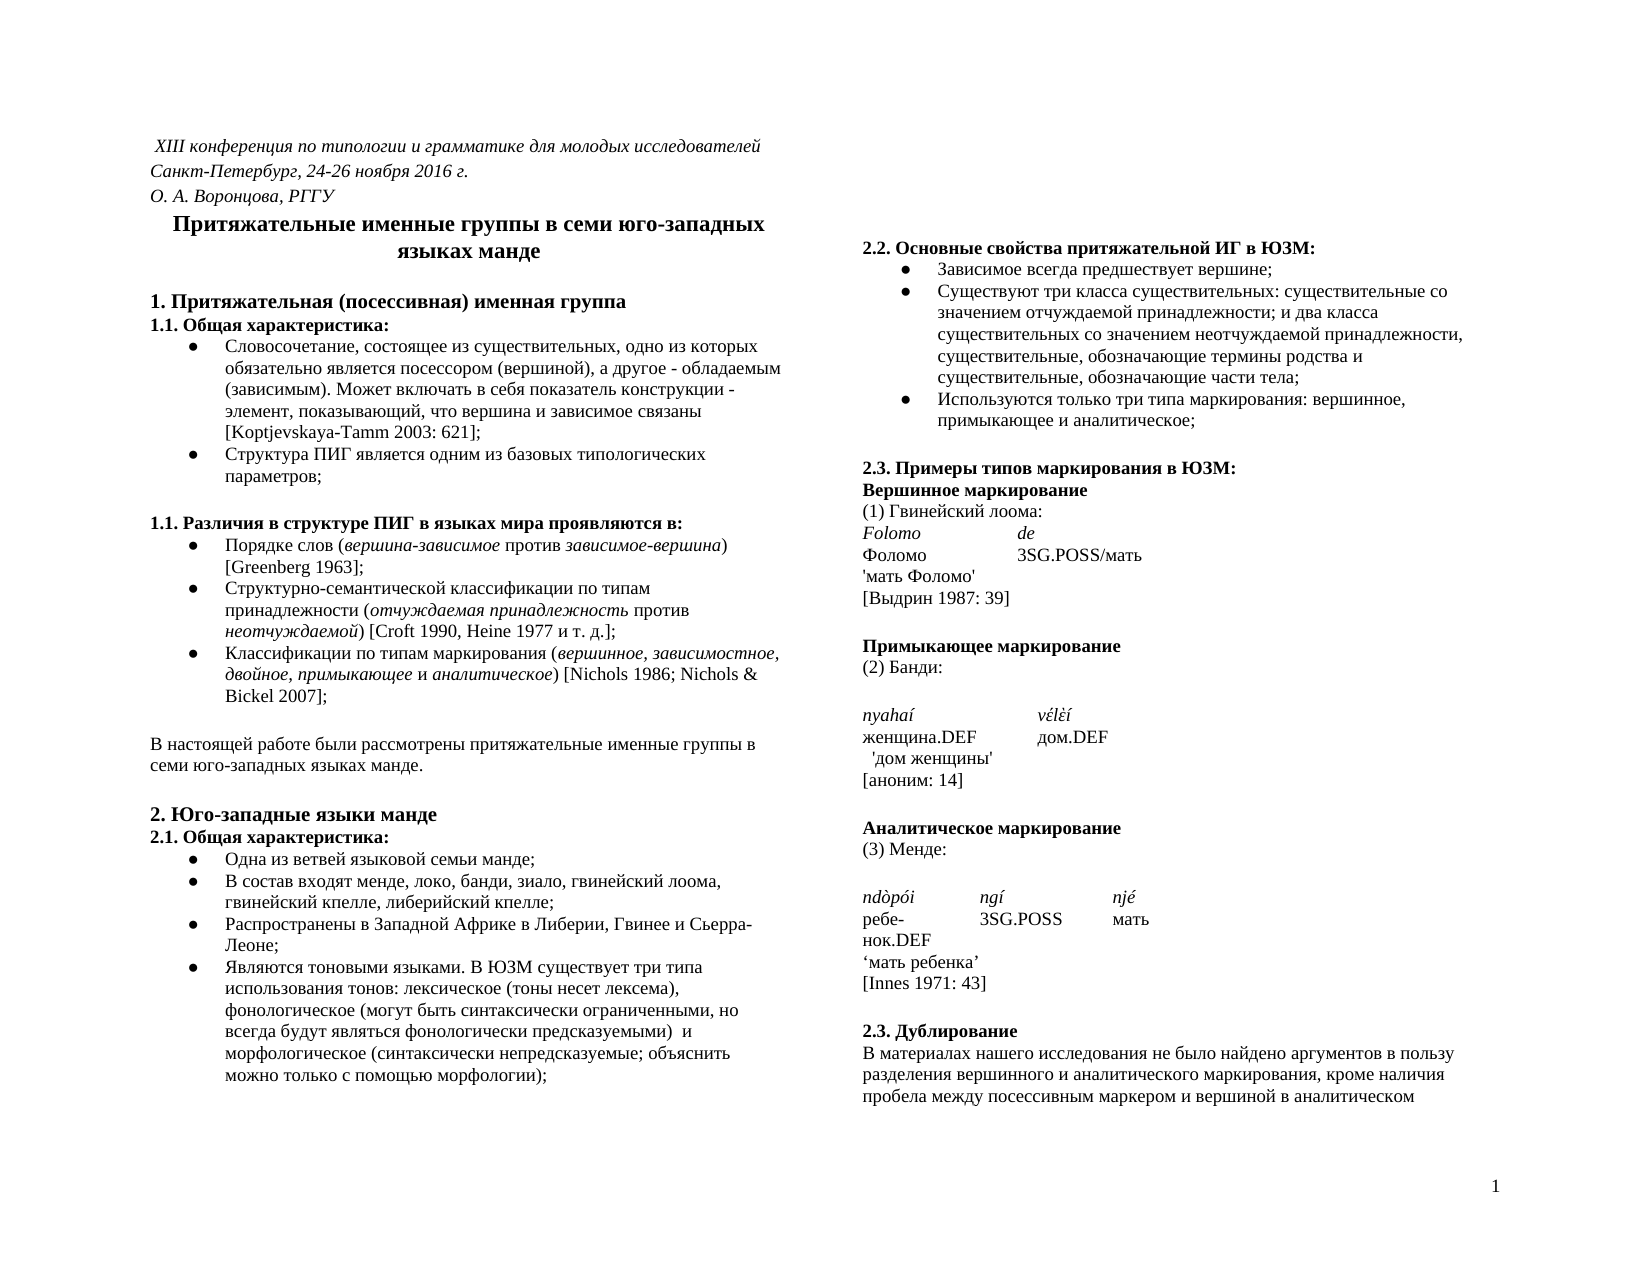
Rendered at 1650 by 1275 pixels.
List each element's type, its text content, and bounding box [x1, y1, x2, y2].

text 1.1. Различия в структуре ПИГ в языках мира проявляются в: [150, 512, 787, 534]
text В настоящей работе были рассмотрены притяжательные именные группы в семи юго-западных языках манде. [150, 733, 787, 776]
table_header njé [1101, 886, 1192, 908]
list Зависимое всегда предшествует вершине; [900, 258, 1500, 280]
list Существуют три класса существительных: существительные со значением отчуждаемой принадлежности; и два класса существительных со значением неотчуждаемой принадлежности, существительные, обозначающие термины родства и существительные, обозначающие части тела; [900, 280, 1500, 388]
text 2.3. Дублирование [862, 1020, 1500, 1042]
table_cell 3SG.POSS [968, 908, 1101, 951]
text 2.2. Основные свойства притяжательной ИГ в ЮЗМ: [862, 237, 1500, 258]
text 1. Притяжательная (посессивная) именная группа [150, 289, 787, 313]
text [Выдрин 1987: 39] [862, 587, 1500, 608]
list Структура ПИГ является одним из базовых типологических параметров; [187, 443, 787, 486]
list Распространены в Западной Африке в Либерии, Гвинее и Сьерра-Леоне; [187, 913, 787, 956]
text 'мать Фоломо' [862, 565, 1500, 587]
list Являются тоновыми языками. В ЮЗМ существует три типа использования тонов: лексическое (тоны несет лексема), фонологическое (могут быть синтаксически ограниченными, но всегда будут являться фонологически предсказуемыми) и морфологическое (синтаксически непредсказуемые; объяснить можно только с помощью морфологии); [187, 956, 787, 1085]
list В состав входят менде, локо, банди, зиало, гвинейский лоома, гвинейский кпелле, либерийский кпелле; [187, 869, 787, 913]
text [аноним: 14] [862, 769, 1500, 790]
list Порядке слов (вершина-зависимое против зависимое-вершина) [Greenberg 1963]; [187, 534, 787, 577]
table_header ndòpói [851, 886, 968, 908]
list Одна из ветвей языковой семьи манде; [187, 848, 787, 869]
text (2) Банди: [862, 656, 1500, 678]
list Словосочетание, состоящее из существительных, одно из которых обязательно является посессором (вершиной), а другое - обладаемым (зависимым). Может включать в себя показатель конструкции - элемент, показывающий, что вершина и зависимое связаны [Koptjevskaya-Tamm 2003: 621]; [187, 335, 787, 443]
text Притяжательные именные группы в семи юго-западных языках манде [150, 210, 787, 263]
text 2.1. Общая характеристика: [150, 826, 787, 848]
table_cell ребе- нок.DEF [851, 908, 968, 951]
list Классификации по типам маркирования (вершинное, зависимостное, двойное, примыкающее и аналитическое) [Nichols 1986; Nichols & Bickel 2007]; [187, 642, 787, 706]
table_cell 3SG.POSS/мать [1006, 544, 1276, 565]
text [Innes 1971: 43] [862, 972, 1500, 994]
text Вершинное маркирование [862, 479, 1500, 500]
table_cell женщина.DEF [851, 726, 1026, 747]
text (1) Гвинейский лоома: [862, 500, 1500, 522]
table_header ngí [968, 886, 1101, 908]
table_header Folomo [851, 522, 1006, 543]
text 2.3. Примеры типов маркирования в ЮЗМ: [862, 457, 1500, 479]
text 1.1. Общая характеристика: [150, 313, 787, 335]
table_cell дом.DEF [1026, 726, 1168, 747]
table_cell мать [1101, 908, 1192, 951]
text 2. Юго-западные языки манде [150, 802, 787, 826]
table_cell Фоломо [851, 544, 1006, 565]
list Используются только три типа маркирования: вершинное, примыкающее и аналитическое; [900, 388, 1500, 431]
text Аналитическое маркирование [862, 817, 1500, 838]
text ‘мать ребенка’ [862, 951, 1500, 972]
text Примыкающее маркирование [862, 634, 1500, 656]
table_header nyahaí [851, 704, 1026, 726]
table_header vέlὲí [1026, 704, 1168, 726]
text 'дом женщины' [853, 747, 1500, 769]
list Структурно-семантической классификации по типам принадлежности (отчуждаемая принадлежность против неотчуждаемой) [Croft 1990, Heine 1977 и т. д.]; [187, 577, 787, 642]
text (3) Менде: [862, 838, 1500, 860]
table_header de [1006, 522, 1276, 543]
